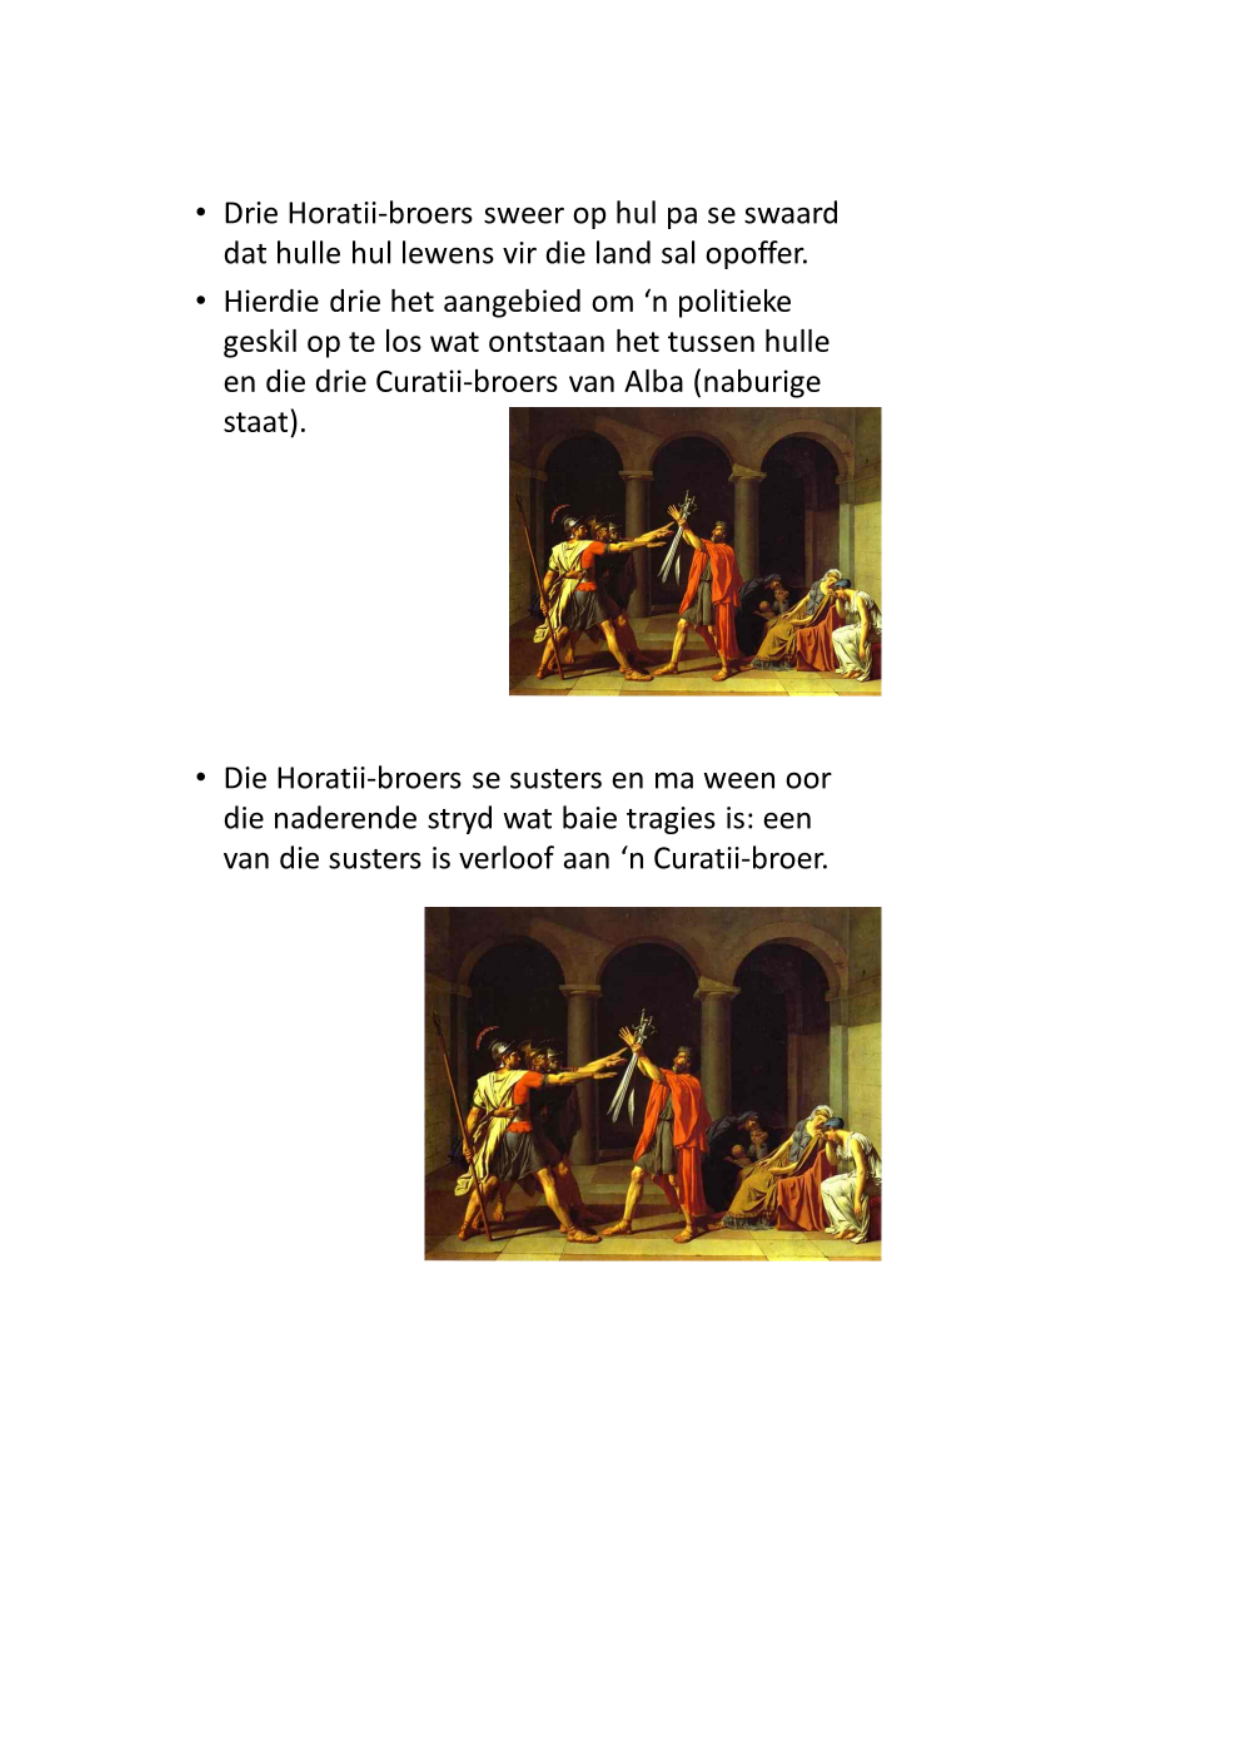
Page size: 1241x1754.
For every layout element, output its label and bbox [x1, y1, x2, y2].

picture [150, 714, 901, 1278]
picture [150, 150, 901, 713]
